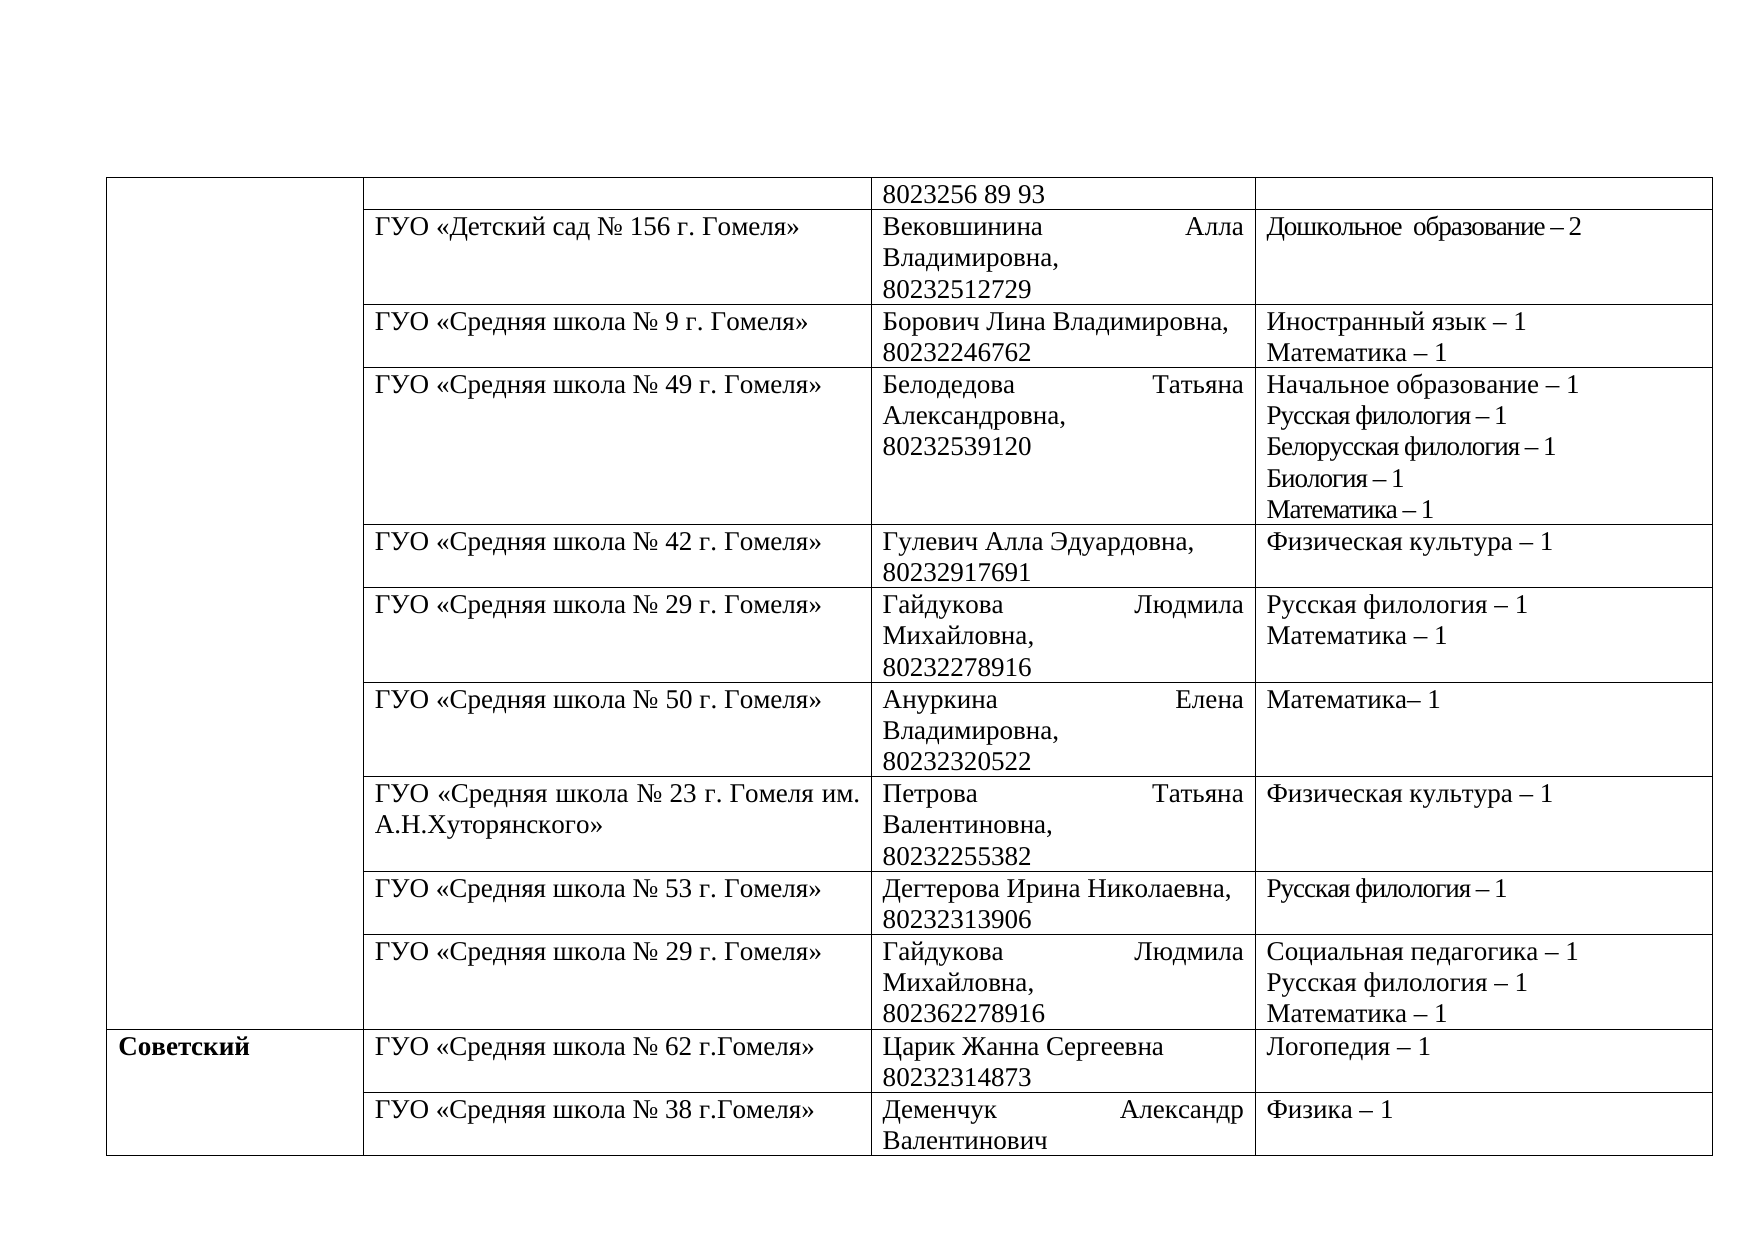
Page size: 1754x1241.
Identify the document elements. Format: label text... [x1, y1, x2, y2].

table_cell Русская филология – 1 [1256, 872, 1712, 934]
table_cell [872, 1093, 1255, 1155]
table_cell ГУО «Средняя школа № 23 г. Гомеля им. А.Н.Хуторянского» [364, 777, 871, 871]
table_cell ГУО «Средняя школа № 53 г. Гомеля» [364, 872, 871, 934]
table_cell Гулевич Алла Эдуардовна, 80232917691 [872, 525, 1255, 587]
table_cell Ануркина Елена Владимировна, 80232320522 [872, 683, 1255, 776]
table_cell Начальное образование – 1 Русская филология – 1 Белорусская филология – 1 Биология – 1 Математика – 1 [1256, 368, 1712, 524]
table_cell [364, 178, 871, 209]
table_cell Царик Жанна Сергеевна 80232314873 [872, 1030, 1255, 1092]
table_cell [872, 178, 1255, 209]
table_cell Социальная педагогика – 1 Русская филология – 1 Математика – 1 [1256, 935, 1712, 1028]
table_cell Иностранный язык – 1 Математика – 1 [1256, 305, 1712, 367]
table_cell Петрова Татьяна Валентиновна, 80232255382 [872, 777, 1255, 871]
table_cell Дегтерова Ирина Николаевна, 80232313906 [872, 872, 1255, 934]
table_cell Математика– 1 [1256, 683, 1712, 776]
table_cell Борович Лина Владимировна, 80232246762 [872, 305, 1255, 367]
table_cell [1256, 178, 1712, 209]
table_cell ГУО «Детский сад № 156 г. Гомеля» [364, 210, 871, 304]
table_cell Белодедова Татьяна Александровна, 80232539120 [872, 368, 1255, 524]
table_cell Вековшинина Алла Владимировна, 80232512729 [872, 210, 1255, 304]
table_cell Физика – 1 [1256, 1093, 1712, 1155]
table_cell ГУО «Средняя школа № 50 г. Гомеля» [364, 683, 871, 776]
table_cell ГУО «Средняя школа № 29 г. Гомеля» [364, 935, 871, 1028]
table_cell ГУО «Средняя школа № 62 г.Гомеля» [364, 1030, 871, 1092]
table_cell Логопедия – 1 [1256, 1030, 1712, 1092]
table_cell Физическая культура – 1 [1256, 777, 1712, 871]
table_cell Гайдукова Людмила Михайловна, 80232278916 [872, 588, 1255, 682]
table_cell ГУО «Средняя школа № 49 г. Гомеля» [364, 368, 871, 524]
table_cell Гайдукова Людмила Михайловна, 802362278916 [872, 935, 1255, 1028]
table_cell Советский [107, 1030, 363, 1155]
table_cell Русская филология – 1 Математика – 1 [1256, 588, 1712, 682]
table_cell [364, 1093, 871, 1155]
table_cell ГУО «Средняя школа № 29 г. Гомеля» [364, 588, 871, 682]
table_cell Дошкольное образование – 2 [1256, 210, 1712, 304]
table_cell Физическая культура – 1 [1256, 525, 1712, 587]
table_cell ГУО «Средняя школа № 42 г. Гомеля» [364, 525, 871, 587]
table_cell ГУО «Средняя школа № 9 г. Гомеля» [364, 305, 871, 367]
